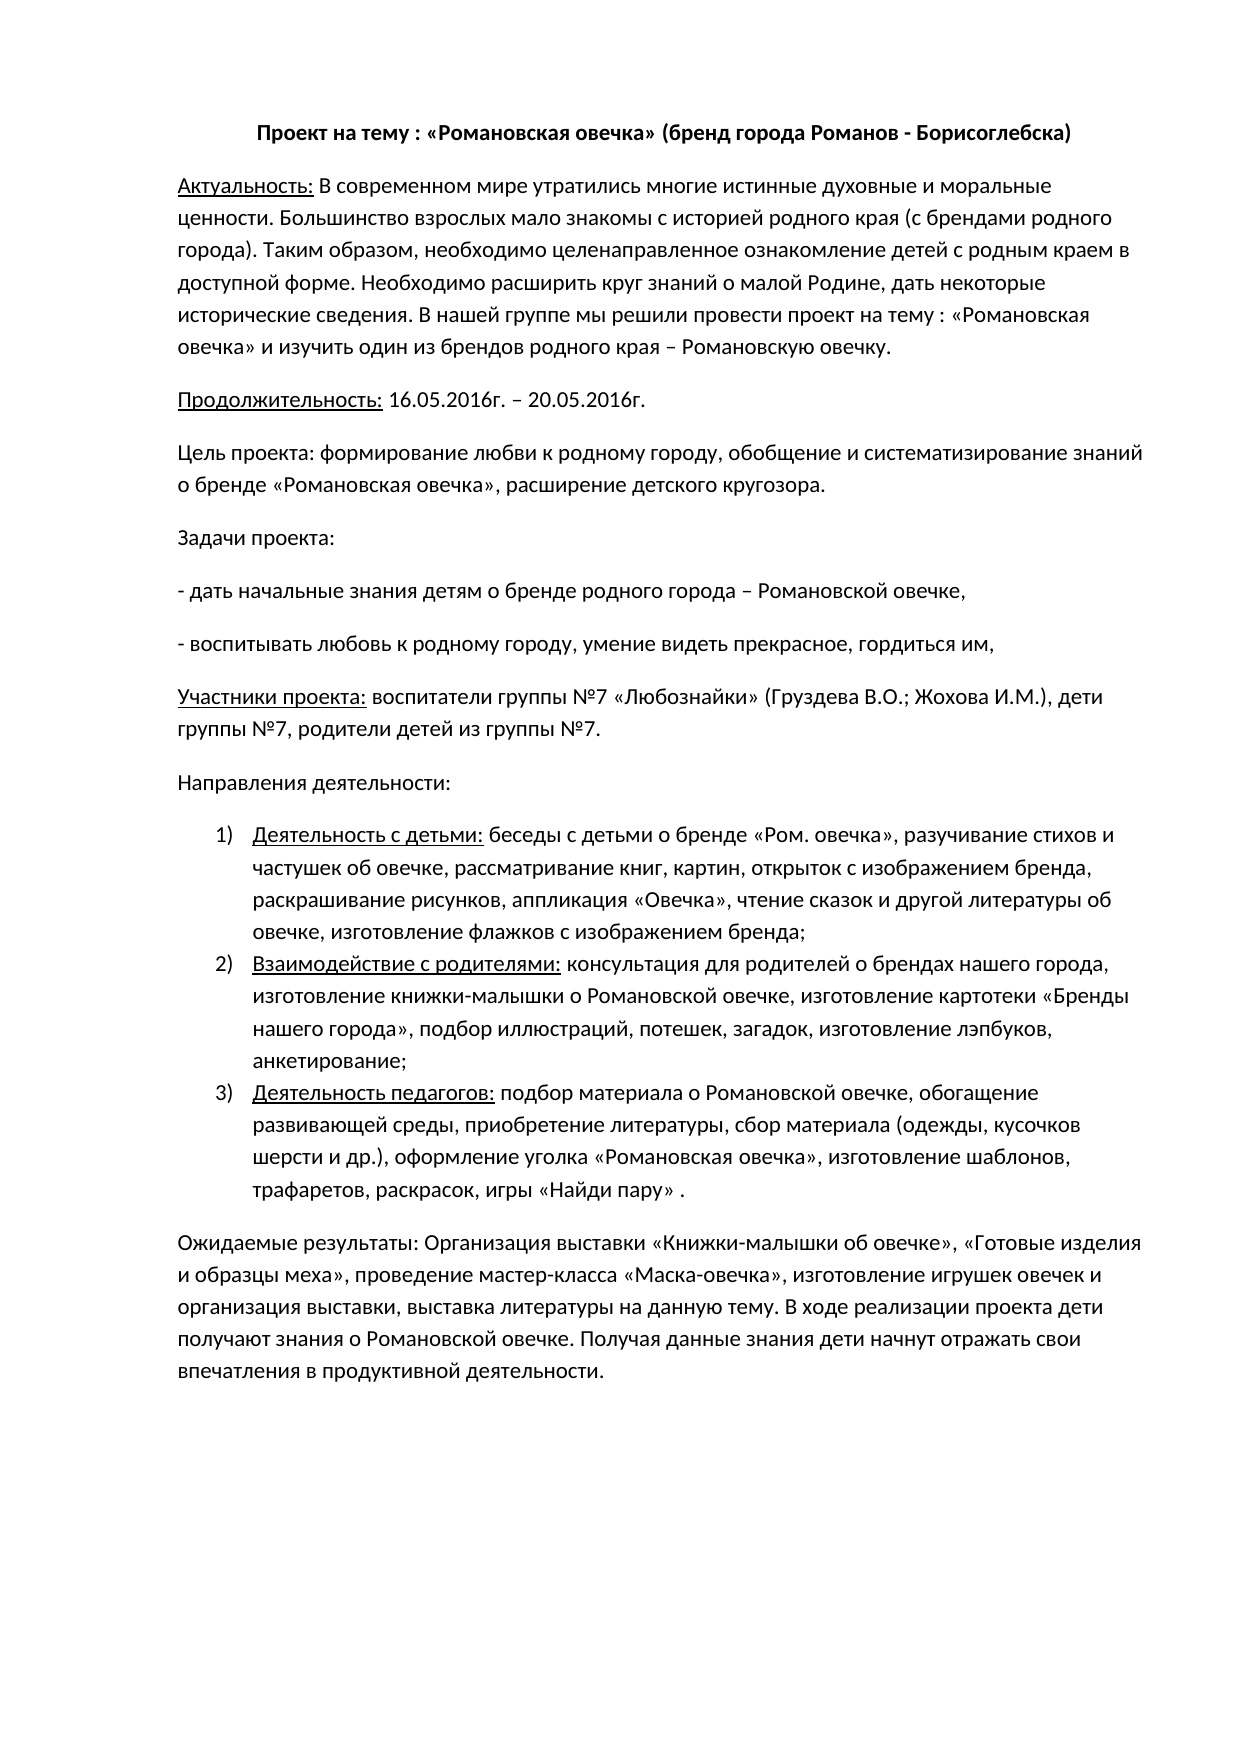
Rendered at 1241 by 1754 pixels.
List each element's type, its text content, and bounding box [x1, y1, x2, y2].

text Продолжительность: 16.05.2016г. – 20.05.2016г. [177, 385, 1152, 413]
text Задачи проекта: [177, 523, 1152, 551]
text Цель проекта: формирование любви к родному городу, обобщение и систематизирование знаний о бренде «Романовская овечка», расширение детского кругозора. [177, 438, 1152, 498]
text Направления деятельности: [177, 768, 1152, 796]
text Участники проекта: воспитатели группы №7 «Любознайки» (Груздева В.О.; Жохова И.М.), дети группы №7, родители детей из группы №7. [177, 682, 1152, 743]
list Взаимодействие с родителями: консультация для родителей о брендах нашего города, изготовление книжки-малышки о Романовской овечке, изготовление картотеки «Бренды нашего города», подбор иллюстраций, потешек, загадок, изготовление лэпбуков, анкетирование; [215, 949, 1152, 1074]
list Деятельность педагогов: подбор материала о Романовской овечке, обогащение развивающей среды, приобретение литературы, сбор материала (одежды, кусочков шерсти и др.), оформление уголка «Романовская овечка», изготовление шаблонов, трафаретов, раскрасок, игры «Найди пару» . [215, 1078, 1152, 1203]
text Проект на тему : «Романовская овечка» (бренд города Романов - Борисоглебска) [177, 118, 1152, 146]
list Деятельность с детьми: беседы с детьми о бренде «Ром. овечка», разучивание стихов и частушек об овечке, рассматривание книг, картин, открыток с изображением бренда, раскрашивание рисунков, аппликация «Овечка», чтение сказок и другой литературы об овечке, изготовление флажков с изображением бренда; [215, 821, 1152, 945]
text - дать начальные знания детям о бренде родного города – Романовской овечке, [177, 576, 1152, 604]
text Актуальность: В современном мире утратились многие истинные духовные и моральные ценности. Большинство взрослых мало знакомы с историей родного края (с брендами родного города). Таким образом, необходимо целенаправленное ознакомление детей с родным краем в доступной форме. Необходимо расширить круг знаний о малой Родине, дать некоторые исторические сведения. В нашей группе мы решили провести проект на тему : «Романовская овечка» и изучить один из брендов родного края – Романовскую овечку. [177, 171, 1152, 360]
text Ожидаемые результаты: Организация выставки «Книжки-малышки об овечке», «Готовые изделия и образцы меха», проведение мастер-класса «Маска-овечка», изготовление игрушек овечек и организация выставки, выставка литературы на данную тему. В ходе реализации проекта дети получают знания о Романовской овечке. Получая данные знания дети начнут отражать свои впечатления в продуктивной деятельности. [177, 1228, 1152, 1384]
text - воспитывать любовь к родному городу, умение видеть прекрасное, гордиться им, [177, 629, 1152, 657]
